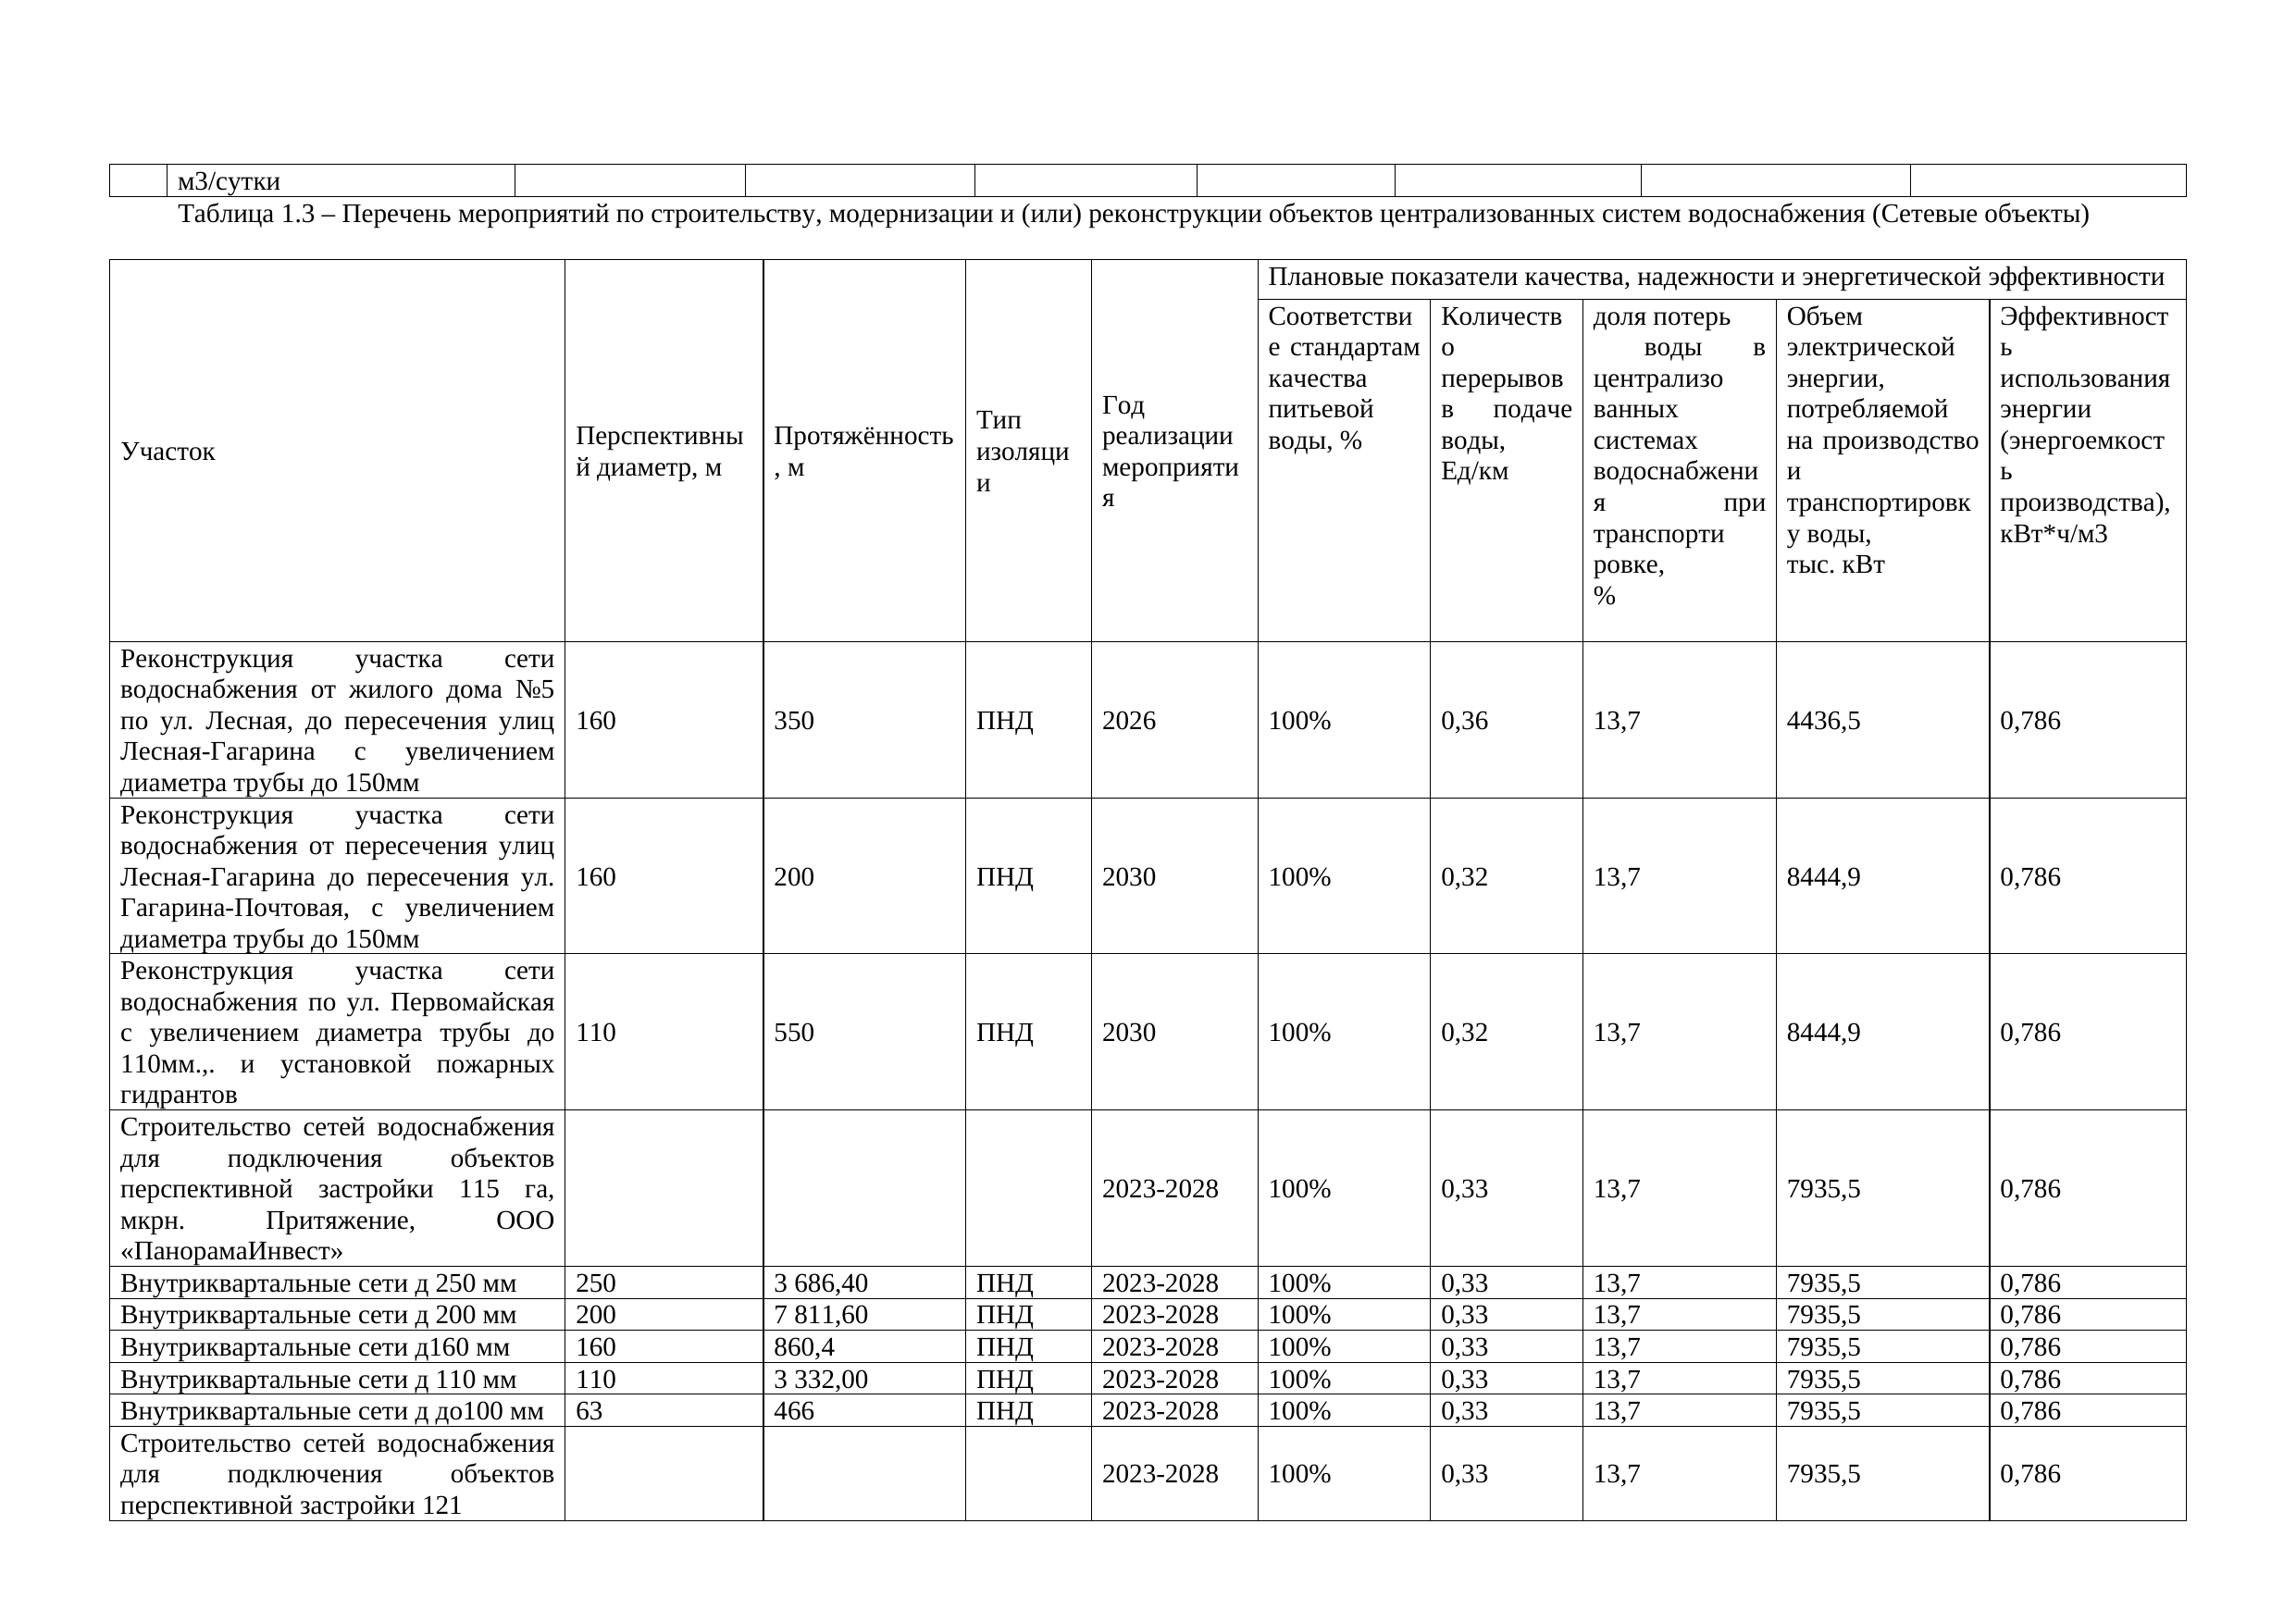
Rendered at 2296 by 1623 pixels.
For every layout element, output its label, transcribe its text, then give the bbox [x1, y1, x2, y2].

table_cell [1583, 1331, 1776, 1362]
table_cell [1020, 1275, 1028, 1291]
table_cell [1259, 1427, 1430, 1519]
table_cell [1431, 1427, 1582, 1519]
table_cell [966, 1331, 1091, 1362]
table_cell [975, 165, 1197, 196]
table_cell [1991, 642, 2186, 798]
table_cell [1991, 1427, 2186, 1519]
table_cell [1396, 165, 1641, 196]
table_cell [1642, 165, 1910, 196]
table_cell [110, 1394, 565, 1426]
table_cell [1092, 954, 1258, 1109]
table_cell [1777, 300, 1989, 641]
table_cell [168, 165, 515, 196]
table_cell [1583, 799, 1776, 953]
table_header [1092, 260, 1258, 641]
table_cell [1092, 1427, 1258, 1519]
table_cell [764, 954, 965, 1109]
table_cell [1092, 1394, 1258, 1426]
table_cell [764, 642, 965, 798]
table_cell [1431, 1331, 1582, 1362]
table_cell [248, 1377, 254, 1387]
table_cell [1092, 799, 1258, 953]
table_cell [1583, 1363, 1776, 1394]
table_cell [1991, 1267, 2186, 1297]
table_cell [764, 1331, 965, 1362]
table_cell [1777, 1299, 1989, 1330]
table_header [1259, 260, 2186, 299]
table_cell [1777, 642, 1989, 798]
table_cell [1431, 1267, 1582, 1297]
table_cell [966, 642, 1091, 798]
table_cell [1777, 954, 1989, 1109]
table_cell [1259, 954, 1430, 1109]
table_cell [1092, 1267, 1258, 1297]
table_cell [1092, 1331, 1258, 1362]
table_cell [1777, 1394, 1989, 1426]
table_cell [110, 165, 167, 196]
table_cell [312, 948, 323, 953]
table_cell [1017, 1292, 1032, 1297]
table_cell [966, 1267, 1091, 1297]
text Таблица 1.3 – Перечень мероприятий по строительству, модернизации и (или) реконструкции объектов централизованных систем водоснабжения (Сетевые объекты) [109, 197, 2186, 228]
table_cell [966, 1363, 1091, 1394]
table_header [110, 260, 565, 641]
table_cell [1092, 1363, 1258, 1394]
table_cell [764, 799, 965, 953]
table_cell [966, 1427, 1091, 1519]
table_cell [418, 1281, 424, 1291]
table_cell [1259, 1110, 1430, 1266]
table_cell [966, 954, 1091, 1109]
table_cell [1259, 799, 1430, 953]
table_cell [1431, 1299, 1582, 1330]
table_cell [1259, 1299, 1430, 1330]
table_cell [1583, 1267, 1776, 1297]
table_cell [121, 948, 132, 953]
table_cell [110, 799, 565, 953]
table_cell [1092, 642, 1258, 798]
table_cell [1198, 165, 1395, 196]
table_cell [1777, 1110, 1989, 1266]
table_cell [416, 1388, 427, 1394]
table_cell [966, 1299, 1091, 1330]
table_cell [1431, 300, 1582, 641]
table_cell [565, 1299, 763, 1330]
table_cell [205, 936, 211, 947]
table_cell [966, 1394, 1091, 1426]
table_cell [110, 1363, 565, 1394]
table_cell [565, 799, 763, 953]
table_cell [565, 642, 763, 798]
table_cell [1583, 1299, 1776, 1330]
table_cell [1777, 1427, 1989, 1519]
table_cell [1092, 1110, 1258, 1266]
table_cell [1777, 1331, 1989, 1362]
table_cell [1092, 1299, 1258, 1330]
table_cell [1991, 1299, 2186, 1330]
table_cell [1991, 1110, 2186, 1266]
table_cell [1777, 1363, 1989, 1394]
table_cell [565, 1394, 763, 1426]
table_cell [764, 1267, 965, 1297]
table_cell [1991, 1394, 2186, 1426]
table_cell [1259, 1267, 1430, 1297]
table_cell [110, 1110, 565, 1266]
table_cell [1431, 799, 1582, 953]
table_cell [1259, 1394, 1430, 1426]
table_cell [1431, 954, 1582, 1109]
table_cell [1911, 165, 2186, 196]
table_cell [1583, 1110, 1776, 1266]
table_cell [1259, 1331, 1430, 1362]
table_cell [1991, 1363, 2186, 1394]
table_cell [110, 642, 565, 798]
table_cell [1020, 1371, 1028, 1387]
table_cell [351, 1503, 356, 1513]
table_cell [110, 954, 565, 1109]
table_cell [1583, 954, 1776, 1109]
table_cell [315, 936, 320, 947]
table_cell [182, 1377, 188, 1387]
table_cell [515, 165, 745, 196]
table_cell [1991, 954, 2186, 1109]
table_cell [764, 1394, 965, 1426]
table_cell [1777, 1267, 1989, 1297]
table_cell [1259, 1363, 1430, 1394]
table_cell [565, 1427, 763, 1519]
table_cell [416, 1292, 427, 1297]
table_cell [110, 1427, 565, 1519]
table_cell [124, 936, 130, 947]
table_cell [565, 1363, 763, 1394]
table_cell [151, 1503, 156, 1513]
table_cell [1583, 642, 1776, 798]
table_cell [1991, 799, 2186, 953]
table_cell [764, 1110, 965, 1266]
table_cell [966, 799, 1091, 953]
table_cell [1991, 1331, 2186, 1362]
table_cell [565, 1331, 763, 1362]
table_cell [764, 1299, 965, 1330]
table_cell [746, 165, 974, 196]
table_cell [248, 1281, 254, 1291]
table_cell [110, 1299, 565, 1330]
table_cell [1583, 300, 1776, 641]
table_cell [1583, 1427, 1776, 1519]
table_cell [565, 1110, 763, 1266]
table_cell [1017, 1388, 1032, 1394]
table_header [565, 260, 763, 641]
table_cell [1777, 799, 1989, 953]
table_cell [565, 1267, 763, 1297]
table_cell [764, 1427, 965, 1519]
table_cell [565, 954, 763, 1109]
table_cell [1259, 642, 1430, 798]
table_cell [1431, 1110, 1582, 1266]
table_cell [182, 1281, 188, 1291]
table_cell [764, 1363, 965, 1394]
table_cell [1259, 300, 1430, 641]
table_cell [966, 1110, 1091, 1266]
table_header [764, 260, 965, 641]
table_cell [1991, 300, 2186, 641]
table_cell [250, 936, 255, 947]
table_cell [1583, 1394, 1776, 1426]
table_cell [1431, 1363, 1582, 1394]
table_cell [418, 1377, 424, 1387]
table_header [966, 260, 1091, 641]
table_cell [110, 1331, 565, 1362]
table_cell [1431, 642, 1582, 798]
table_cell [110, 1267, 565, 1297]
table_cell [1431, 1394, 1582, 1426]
